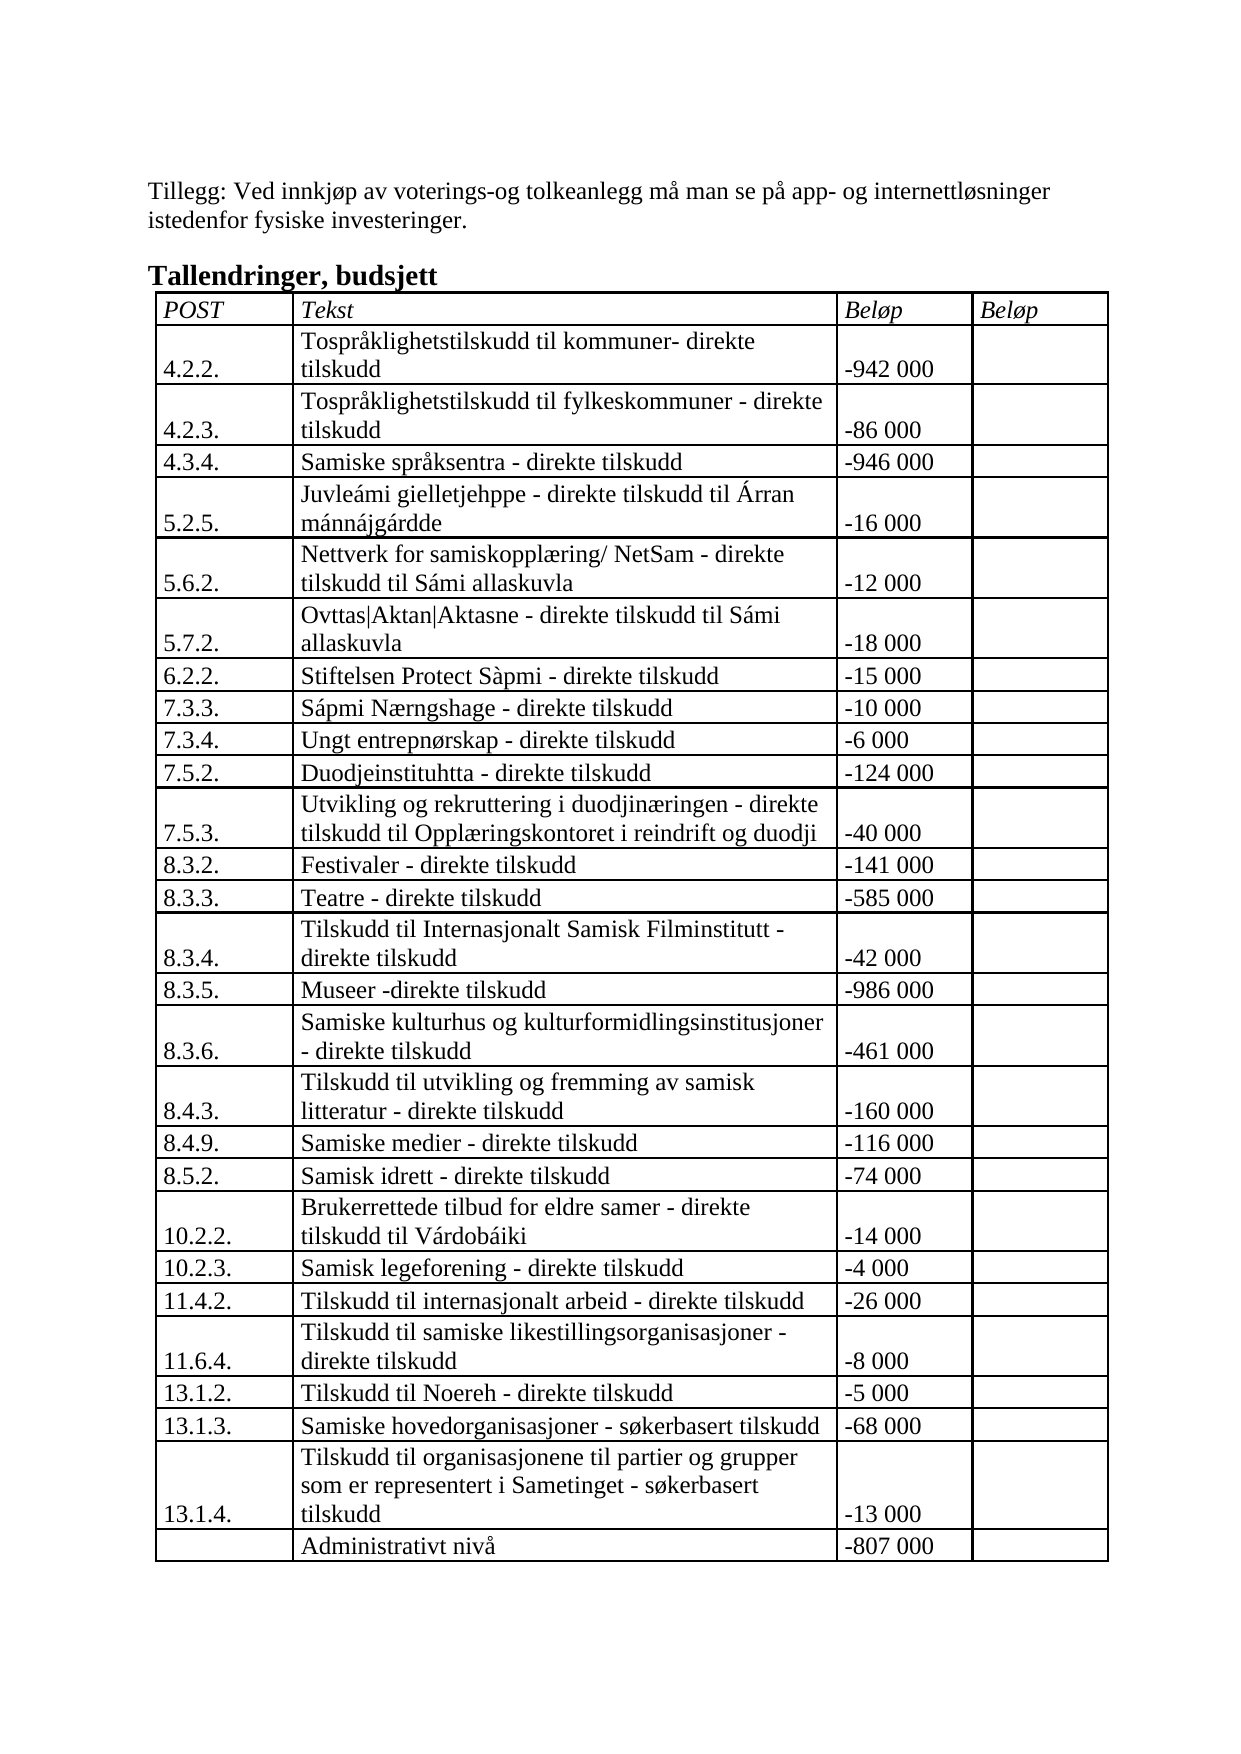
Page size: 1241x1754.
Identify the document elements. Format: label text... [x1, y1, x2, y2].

table_cell 8.4.9. [157, 1127, 292, 1157]
table_cell -807 000 [838, 1530, 971, 1560]
table_cell -160 000 [838, 1067, 971, 1125]
table_cell -461 000 [838, 1006, 971, 1064]
table_cell 4.2.2. [157, 326, 292, 383]
table_cell Duodjeinstituhtta - direkte tilskudd [294, 756, 836, 786]
table_cell 5.2.5. [157, 478, 292, 536]
table_header POST [157, 294, 292, 324]
table_cell Tilskudd til internasjonalt arbeid - direkte tilskudd [294, 1284, 836, 1314]
table_cell [157, 1530, 292, 1560]
table_cell -74 000 [838, 1159, 971, 1189]
table_cell [974, 385, 1107, 444]
table_cell [974, 1252, 1107, 1282]
table_cell Museer -direkte tilskudd [294, 974, 836, 1004]
table_header Beløp [838, 294, 971, 324]
table_cell [974, 881, 1107, 911]
table_cell [974, 1006, 1107, 1064]
table_cell Nettverk for samiskopplæring/ NetSam - direkte tilskudd til Sámi allaskuvla [294, 539, 836, 597]
table_cell 8.3.4. [157, 914, 292, 972]
table_cell -40 000 [838, 789, 971, 847]
table_cell Samisk idrett - direkte tilskudd [294, 1159, 836, 1189]
table_cell 6.2.2. [157, 659, 292, 689]
table_cell [974, 914, 1107, 972]
table_cell -12 000 [838, 539, 971, 597]
table_cell Samisk legeforening - direkte tilskudd [294, 1252, 836, 1282]
table_cell 8.5.2. [157, 1159, 292, 1189]
table_cell [974, 1442, 1107, 1528]
table_cell Stiftelsen Protect Sàpmi - direkte tilskudd [294, 659, 836, 689]
table_cell [974, 446, 1107, 476]
table_cell Ungt entrepnørskap - direkte tilskudd [294, 724, 836, 754]
table_header Beløp [974, 294, 1107, 324]
table_cell -68 000 [838, 1409, 971, 1439]
table_cell Administrativt nivå [294, 1530, 836, 1560]
table_cell [974, 539, 1107, 597]
table_cell [974, 1409, 1107, 1439]
table_cell Teatre - direkte tilskudd [294, 881, 836, 911]
table_cell -4 000 [838, 1252, 971, 1282]
table_cell Tospråklighetstilskudd til kommuner- direkte tilskudd [294, 326, 836, 383]
table_cell [974, 1127, 1107, 1157]
table_cell [974, 599, 1107, 657]
table_cell 13.1.3. [157, 1409, 292, 1439]
table_cell 8.3.3. [157, 881, 292, 911]
table_cell -141 000 [838, 849, 971, 879]
table_cell 7.3.3. [157, 692, 292, 722]
table_cell [974, 1530, 1107, 1560]
table_cell [974, 1067, 1107, 1125]
table_cell [974, 692, 1107, 722]
table_cell -86 000 [838, 385, 971, 444]
table_cell [974, 326, 1107, 383]
table_cell 8.4.3. [157, 1067, 292, 1125]
table_cell -15 000 [838, 659, 971, 689]
table_cell Samiske hovedorganisasjoner - søkerbasert tilskudd [294, 1409, 836, 1439]
table_cell Tilskudd til utvikling og fremming av samisk litteratur - direkte tilskudd [294, 1067, 836, 1125]
table_cell Samiske medier - direkte tilskudd [294, 1127, 836, 1157]
table_cell [974, 1377, 1107, 1407]
table_cell Tilskudd til organisasjonene til partier og grupper som er representert i Sametinget - søkerbasert tilskudd [294, 1442, 836, 1528]
table_cell 5.7.2. [157, 599, 292, 657]
table_cell Brukerrettede tilbud for eldre samer - direkte tilskudd til Várdobáiki [294, 1192, 836, 1250]
table_cell -5 000 [838, 1377, 971, 1407]
table_cell [974, 478, 1107, 536]
table_cell -10 000 [838, 692, 971, 722]
table_cell Tilskudd til samiske likestillingsorganisasjoner - direkte tilskudd [294, 1317, 836, 1375]
table_cell [974, 1159, 1107, 1189]
table_cell -18 000 [838, 599, 971, 657]
table_cell -124 000 [838, 756, 971, 786]
table_cell -946 000 [838, 446, 971, 476]
table_cell Festivaler - direkte tilskudd [294, 849, 836, 879]
table_cell 8.3.5. [157, 974, 292, 1004]
table_cell 7.5.2. [157, 756, 292, 786]
table_cell -8 000 [838, 1317, 971, 1375]
table_cell Utvikling og rekruttering i duodjinæringen - direkte tilskudd til Opplæringskontoret i reindrift og duodji [294, 789, 836, 847]
table_cell -585 000 [838, 881, 971, 911]
table_cell [974, 1192, 1107, 1250]
table_cell [974, 849, 1107, 879]
table_cell Samiske kulturhus og kulturformidlingsinstitusjoner - direkte tilskudd [294, 1006, 836, 1064]
table_cell 8.3.2. [157, 849, 292, 879]
table_cell [974, 659, 1107, 689]
table_cell Samiske språksentra - direkte tilskudd [294, 446, 836, 476]
table_cell -942 000 [838, 326, 971, 383]
table_cell [974, 974, 1107, 1004]
table_cell 10.2.3. [157, 1252, 292, 1282]
table_cell [974, 724, 1107, 754]
table_cell 13.1.4. [157, 1442, 292, 1528]
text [148, 148, 1093, 291]
table_cell 7.3.4. [157, 724, 292, 754]
table_cell 7.5.3. [157, 789, 292, 847]
table_cell Ovttas|Aktan|Aktasne - direkte tilskudd til Sámi allaskuvla [294, 599, 836, 657]
table_cell 11.6.4. [157, 1317, 292, 1375]
table_cell -6 000 [838, 724, 971, 754]
table_cell 4.2.3. [157, 385, 292, 444]
table_cell [974, 789, 1107, 847]
table_cell -42 000 [838, 914, 971, 972]
table_cell 13.1.2. [157, 1377, 292, 1407]
table_cell -14 000 [838, 1192, 971, 1250]
table_cell 5.6.2. [157, 539, 292, 597]
table_cell 8.3.6. [157, 1006, 292, 1064]
table_cell 10.2.2. [157, 1192, 292, 1250]
table_cell Tospråklighetstilskudd til fylkeskommuner - direkte tilskudd [294, 385, 836, 444]
table_header Tekst [294, 294, 836, 324]
table_cell -16 000 [838, 478, 971, 536]
table_cell Tilskudd til Internasjonalt Samisk Filminstitutt - direkte tilskudd [294, 914, 836, 972]
table_cell -986 000 [838, 974, 971, 1004]
table_cell Juvleámi gielletjehppe - direkte tilskudd til Árran mánnájgárdde [294, 478, 836, 536]
table_cell Tilskudd til Noereh - direkte tilskudd [294, 1377, 836, 1407]
table_cell -116 000 [838, 1127, 971, 1157]
table_cell -13 000 [838, 1442, 971, 1528]
table_cell [974, 1317, 1107, 1375]
table_cell Sápmi Nærngshage - direkte tilskudd [294, 692, 836, 722]
table_cell 11.4.2. [157, 1284, 292, 1314]
table_cell [974, 1284, 1107, 1314]
table_cell [974, 756, 1107, 786]
table_cell -26 000 [838, 1284, 971, 1314]
table_cell 4.3.4. [157, 446, 292, 476]
